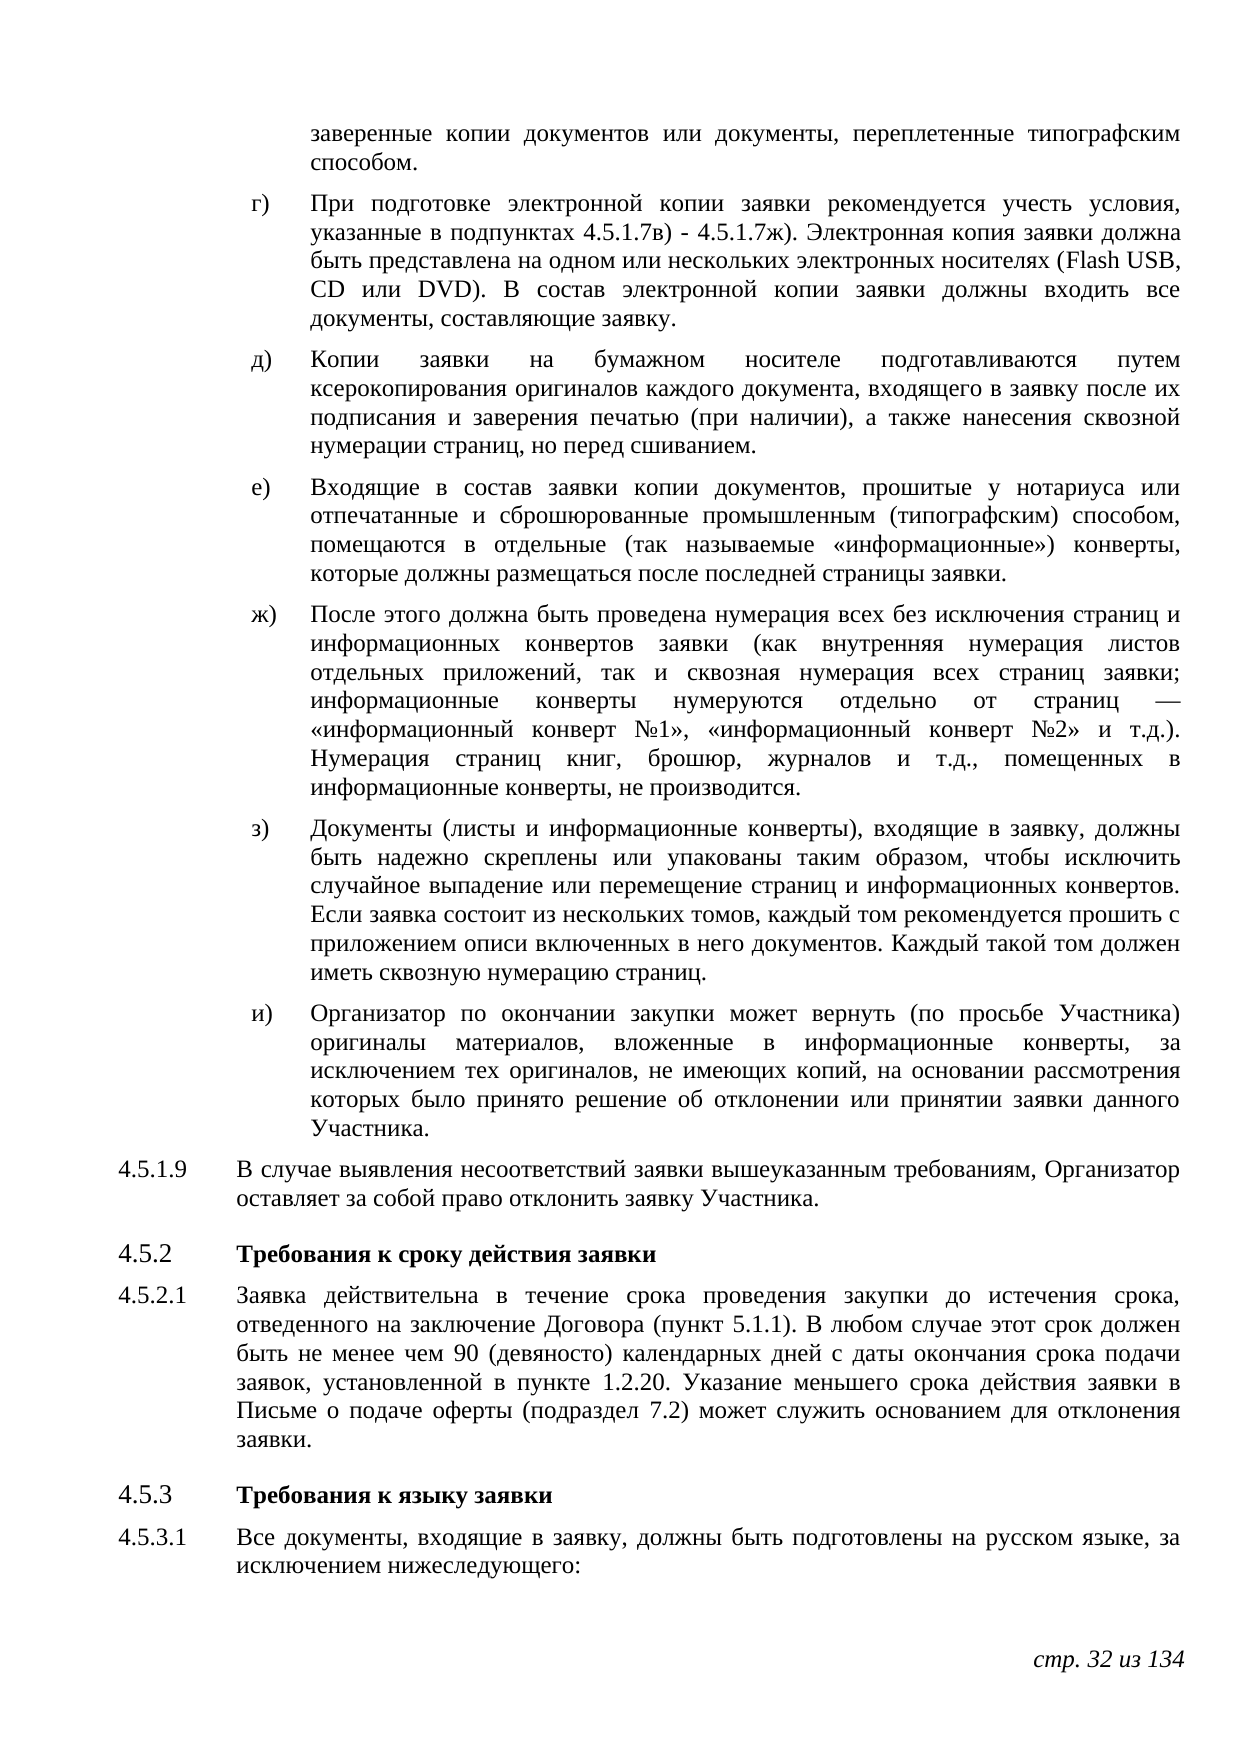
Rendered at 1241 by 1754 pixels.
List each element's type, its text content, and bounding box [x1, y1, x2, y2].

text Копии заявки на бумажном носителе подготавливаются путем ксерокопирования оригиналов каждого документа, входящего в заявку после их подписания и заверения печатью (при наличии), а также нанесения сквозной нумерации страниц, но перед сшиванием. [251, 344, 1181, 459]
text Документы (листы и информационные конверты), входящие в заявку, должны быть надежно скреплены или упакованы таким образом, чтобы исключить случайное выпадение или перемещение страниц и информационных конвертов. Если заявка состоит из нескольких томов, каждый том рекомендуется прошить с приложением описи включенных в него документов. Каждый такой том должен иметь сквозную нумерацию страниц. [251, 813, 1181, 986]
list В случае выявления несоответствий заявки вышеуказанным требованиям, Организатор оставляет за собой право отклонить заявку Участника. [118, 1154, 1181, 1212]
text Требования к сроку действия заявки [118, 1237, 1181, 1268]
list Все документы, входящие в заявку, должны быть подготовлены на русском языке, за исключением нижеследующего: [118, 1522, 1181, 1579]
text После этого должна быть проведена нумерация всех без исключения страниц и информационных конвертов заявки (как внутренняя нумерация листов отдельных приложений, так и сквозная нумерация всех страниц заявки; информационные конверты нумеруются отдельно от страниц — «информационный конверт №1», «информационный конверт №2» и т.д.). Нумерация страниц книг, брошюр, журналов и т.д., помещенных в информационные конверты, не производится. [251, 599, 1181, 801]
text Требования к языку заявки [118, 1478, 1181, 1509]
text Заявка действительна в течение срока проведения закупки до истечения срока, отведенного на заключение Договора (пункт 5.1.1). В любом случае этот срок должен быть не менее чем 90 (девяносто) календарных дней с даты окончания срока подачи заявок, установленной в пункте 1.2.20. Указание меньшего срока действия заявки в Письме о подаче оферты (подраздел 7.2) может служить основанием для отклонения заявки. [118, 1281, 1181, 1453]
text Организатор по окончании закупки может вернуть (по просьбе Участника) оригиналы материалов, вложенные в информационные конверты, за исключением тех оригиналов, не имеющих копий, на основании рассмотрения которых было принято решение об отклонении или принятии заявки данного Участника. [251, 998, 1181, 1142]
text Входящие в состав заявки копии документов, прошитые у нотариуса или отпечатанные и сброшюрованные промышленным (типографским) способом, помещаются в отдельные (так называемые «информационные») конверты, которые должны размещаться после последней страницы заявки. [251, 472, 1181, 587]
text При подготовке электронной копии заявки рекомендуется учесть условия, указанные в подпунктах 4.5.1.7в) - 4.5.1.7ж). Электронная копия заявки должна быть представлена на одном или нескольких электронных носителях (Flash USB, CD или DVD). В состав электронной копии заявки должны входить все документы, составляющие заявку. [251, 188, 1181, 332]
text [251, 118, 1181, 176]
